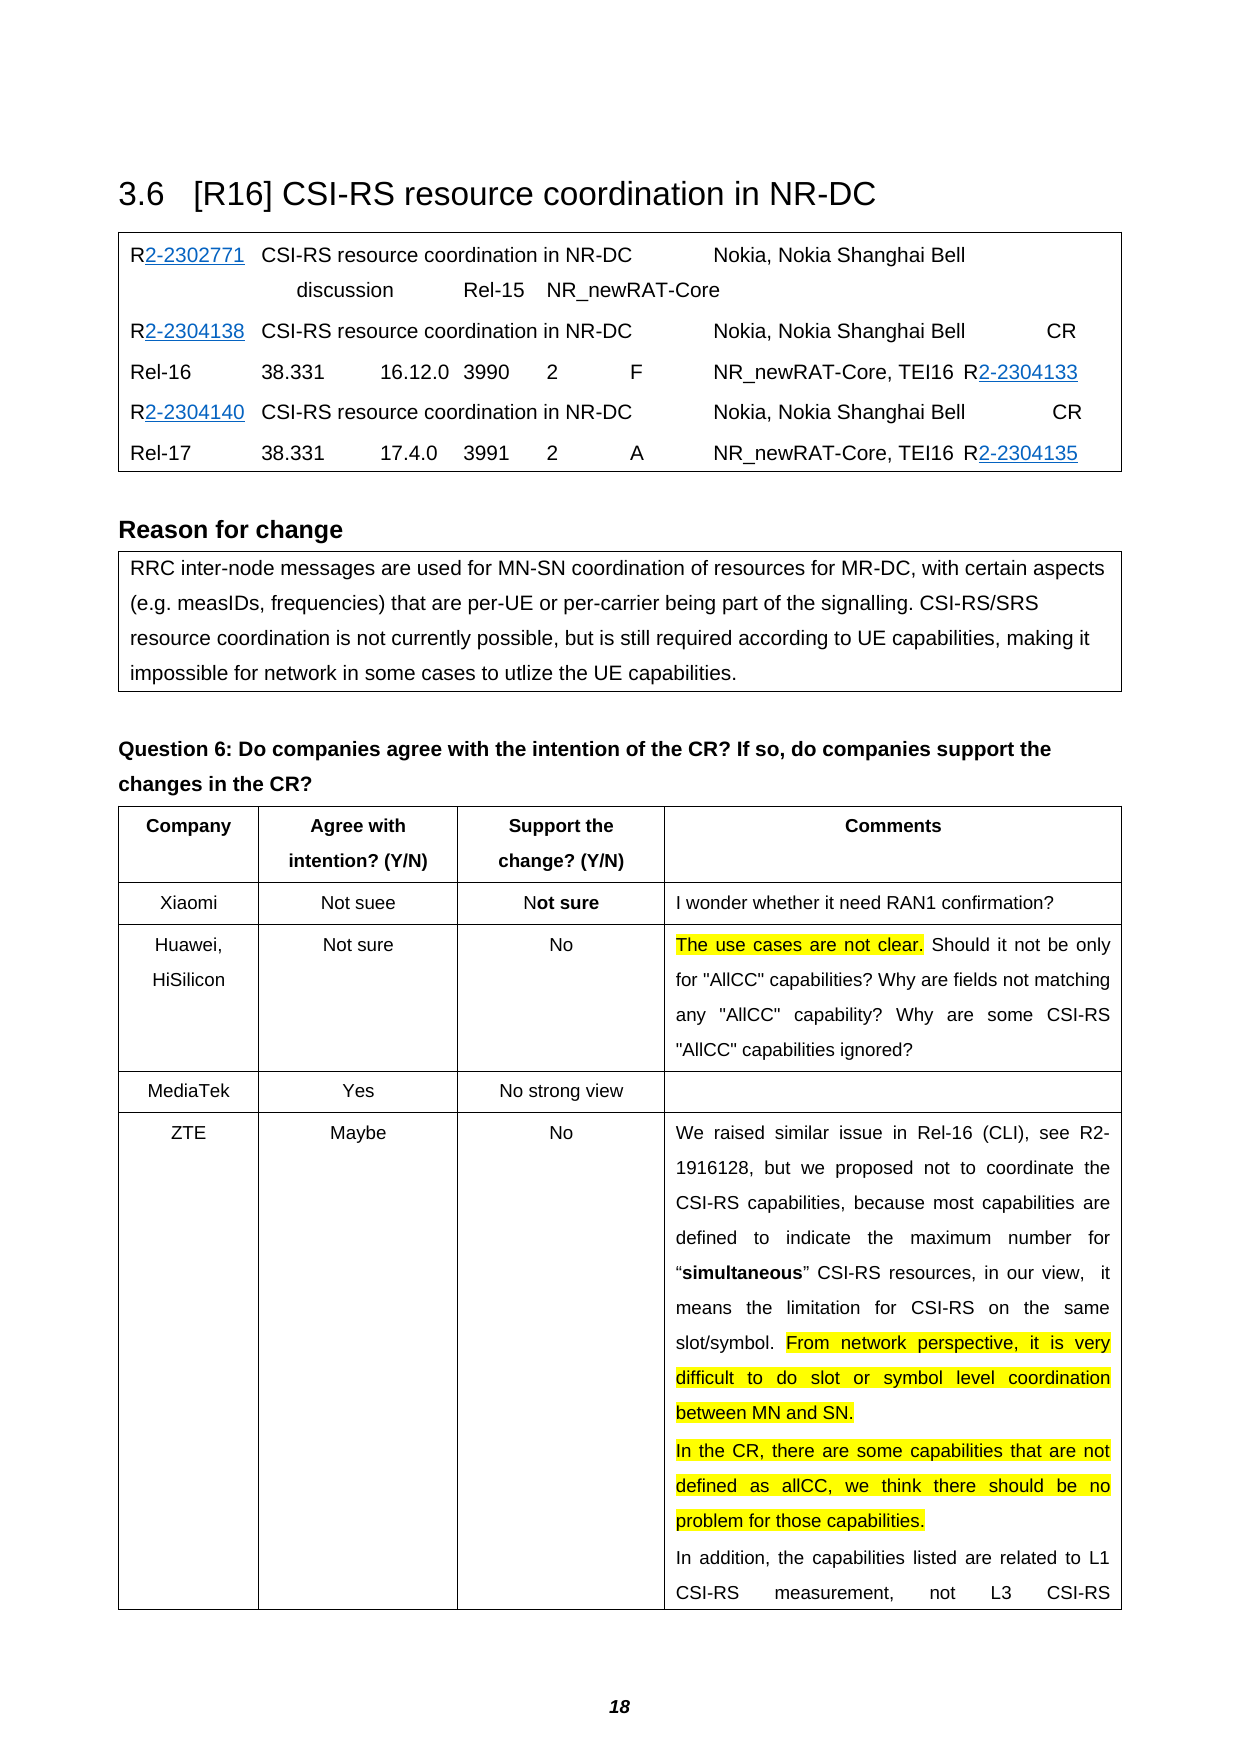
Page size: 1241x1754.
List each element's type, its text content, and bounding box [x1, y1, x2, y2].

table_header Company [119, 807, 258, 882]
table_header R2-2302771 CSI-RS resource coordination in NR-DC Nokia, Nokia Shanghai Bell discussion Rel-15 NR_newRAT-Core R2-2304138 CSI-RS resource coordination in NR-DC Nokia, Nokia Shanghai Bell CR Rel-16 38.331 16.12.0 3990 2 F NR_newRAT-Core, TEI16 R2-2304133 R2-2304140 CSI-RS resource coordination in NR-DC Nokia, Nokia Shanghai Bell CR Rel-17 38.331 17.4.0 3991 2 A NR_newRAT-Core, TEI16 R2-2304135 [119, 233, 1121, 471]
text Question 6: Do companies agree with the intention of the CR? If so, do companies support the changes in the CR? [118, 733, 1122, 801]
table_cell MediaTek [119, 1072, 258, 1112]
table_cell ZTE [119, 1113, 258, 1609]
table_cell No strong view [458, 1072, 664, 1112]
table_cell Huawei, HiSilicon [119, 925, 258, 1071]
table_header Agree with intention? (Y/N) [259, 807, 457, 882]
table_cell Yes [259, 1072, 457, 1112]
table_header RRC inter-node messages are used for MN-SN coordination of resources for MR-DC, with certain aspects (e.g. measIDs, frequencies) that are per-UE or per-carrier being part of the signalling. CSI-RS/SRS resource coordination is not currently possible, but is still required according to UE capabilities, making it impossible for network in some cases to utlize the UE capabilities. [119, 552, 1121, 691]
table_cell Maybe [259, 1113, 457, 1609]
table_cell Not sure [458, 883, 664, 924]
table_cell No [458, 1113, 664, 1609]
subtitle [R16] CSI-RS resource coordination in NR-DC [118, 160, 1122, 225]
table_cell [665, 1113, 1121, 1609]
table_header Comments [665, 807, 1121, 882]
table_cell [665, 1072, 1121, 1112]
table_cell Not sure [259, 925, 457, 1071]
table_cell The use cases are not clear. Should it not be only for "AllCC" capabilities? Why are fields not matching any "AllCC" capability? Why are some CSI-RS "AllCC" capabilities ignored? [665, 925, 1121, 1071]
table_cell I wonder whether it need RAN1 confirmation? [665, 883, 1121, 924]
table_cell Not suee [259, 883, 457, 924]
table_cell Xiaomi [119, 883, 258, 924]
table_cell No [458, 925, 664, 1071]
table_header Support the change? (Y/N) [458, 807, 664, 882]
text Reason for change [118, 513, 1122, 545]
